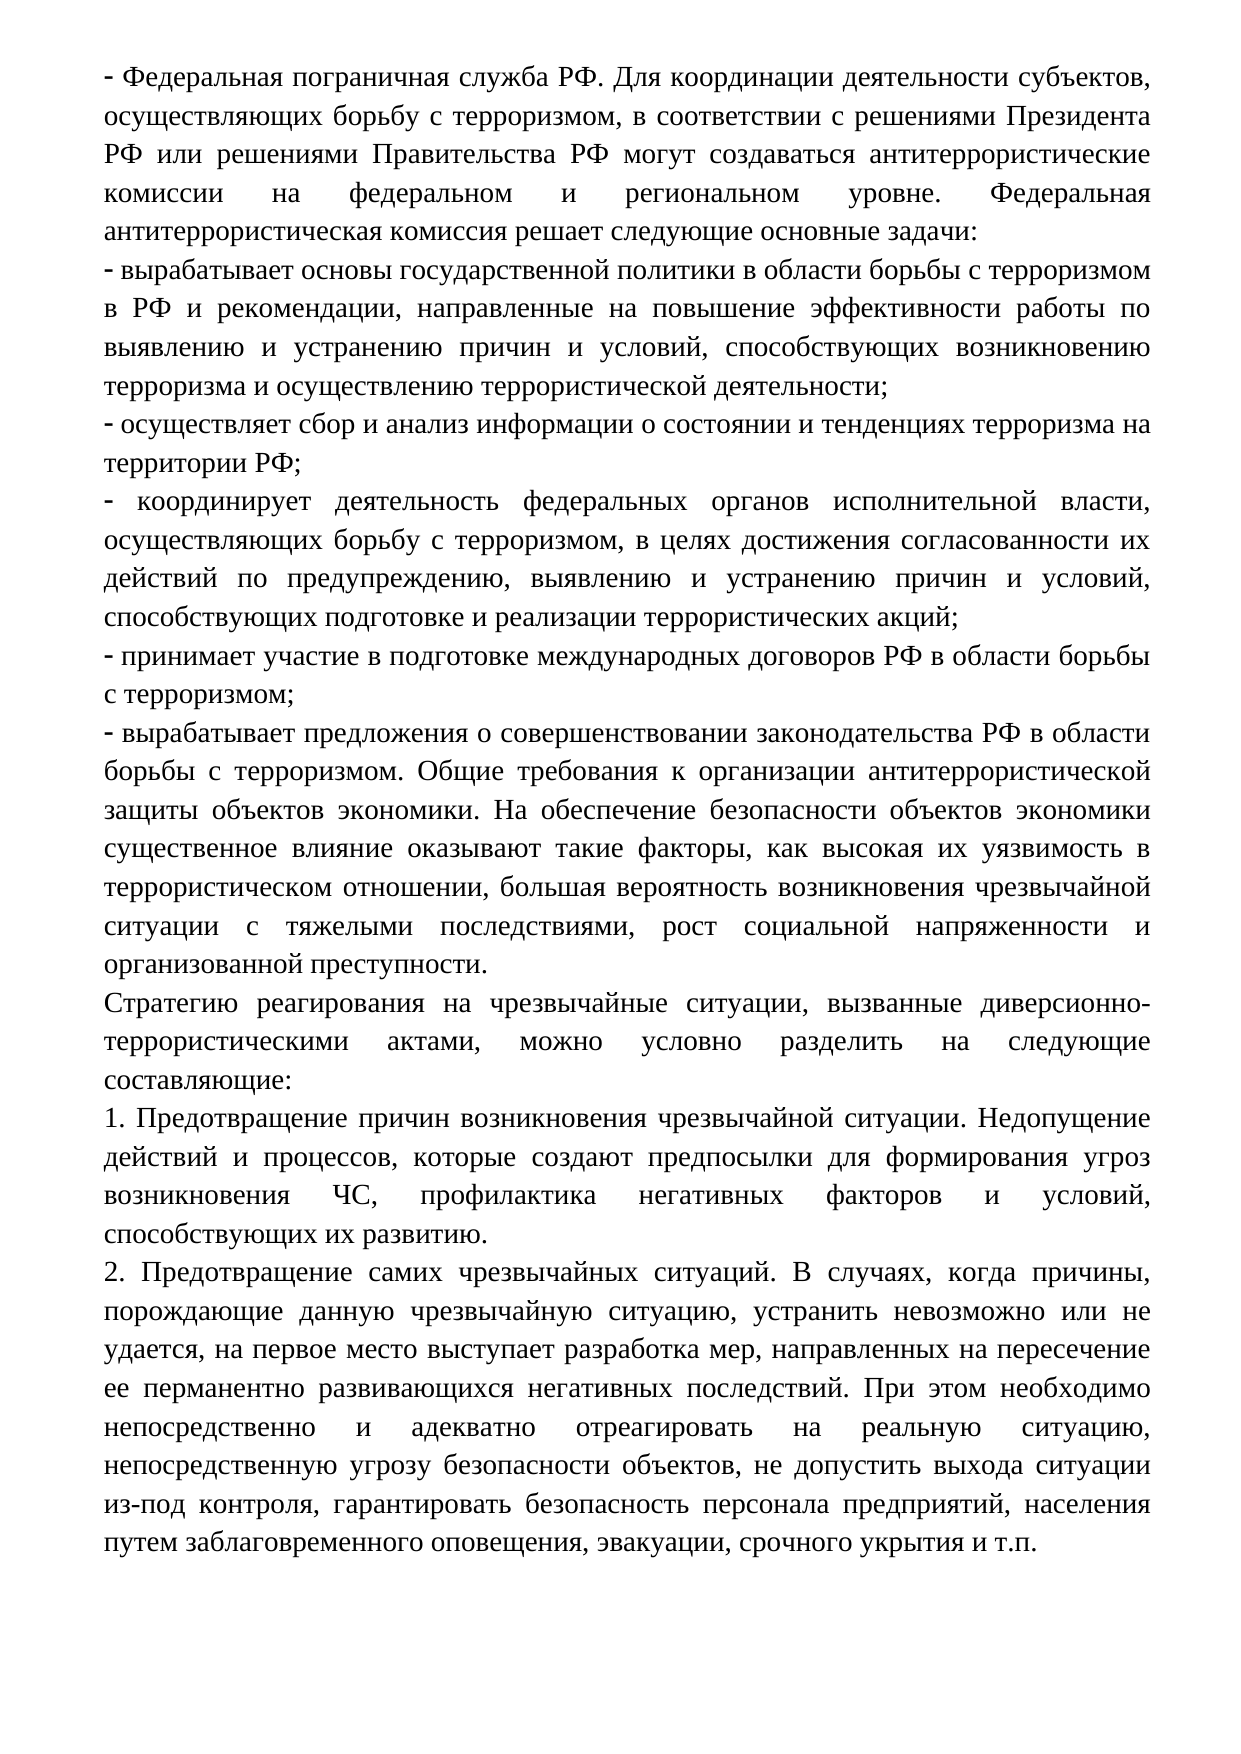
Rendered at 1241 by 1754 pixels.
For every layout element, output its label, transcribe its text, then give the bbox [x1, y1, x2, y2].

text Федеральная пограничная служба РФ. Для координации деятельности субъектов, осуществляющих борьбу с терроризмом, в соответствии с решениями Президента РФ или решениями Правительства РФ могут создаваться антитеррористические комиссии на федеральном и региональном уровне. Федеральная антитеррористическая комиссия решает следующие основные задачи: [103, 59, 1152, 247]
text Стратегию реагирования на чрезвычайные ситуации, вызванные диверсионно-террористическими актами, можно условно разделить на следующие составляющие: [103, 985, 1152, 1095]
text 2. Предотвращение самих чрезвычайных ситуаций. В случаях, когда причины, порождающие данную чрезвычайную ситуацию, устранить невозможно или не удается, на первое место выступает разработка мер, направленных на пересечение ее перманентно развивающихся негативных последствий. При этом необходимо непосредственно и адекватно отреагировать на реальную ситуацию, непосредственную угрозу безопасности объектов, не допустить выхода ситуации из-под контроля, гарантировать безопасность персонала предприятий, населения путем заблаговременного оповещения, эвакуации, срочного укрытия и т.п. [103, 1254, 1152, 1558]
text 1. Предотвращение причин возникновения чрезвычайной ситуации. Недопущение действий и процессов, которые создают предпосылки для формирования угроз возникновения ЧС, профилактика негативных факторов и условий, способствующих их развитию. [103, 1100, 1152, 1249]
text осуществляет сбор и анализ информации о состоянии и тенденциях терроризма на территории РФ; [103, 406, 1152, 478]
text координирует деятельность федеральных органов исполнительной власти, осуществляющих борьбу с терроризмом, в целях достижения согласованности их действий по предупреждению, выявлению и устранению причин и условий, способствующих подготовке и реализации террористических акций; [103, 483, 1152, 633]
text принимает участие в подготовке международных договоров РФ в области борьбы с терроризмом; [103, 638, 1152, 710]
text вырабатывает основы государственной политики в области борьбы с терроризмом в РФ и рекомендации, направленные на повышение эффективности работы по выявлению и устранению причин и условий, способствующих возникновению терроризма и осуществлению террористической деятельности; [103, 252, 1152, 401]
text вырабатывает предложения о совершенствовании законодательства РФ в области борьбы с терроризмом. Общие требования к организации антитеррористической защиты объектов экономики. На обеспечение безопасности объектов экономики существенное влияние оказывают такие факторы, как высокая их уязвимость в террористическом отношении, большая вероятность возникновения чрезвычайной ситуации с тяжелыми последствиями, рост социальной напряженности и организованной преступности. [103, 715, 1152, 980]
